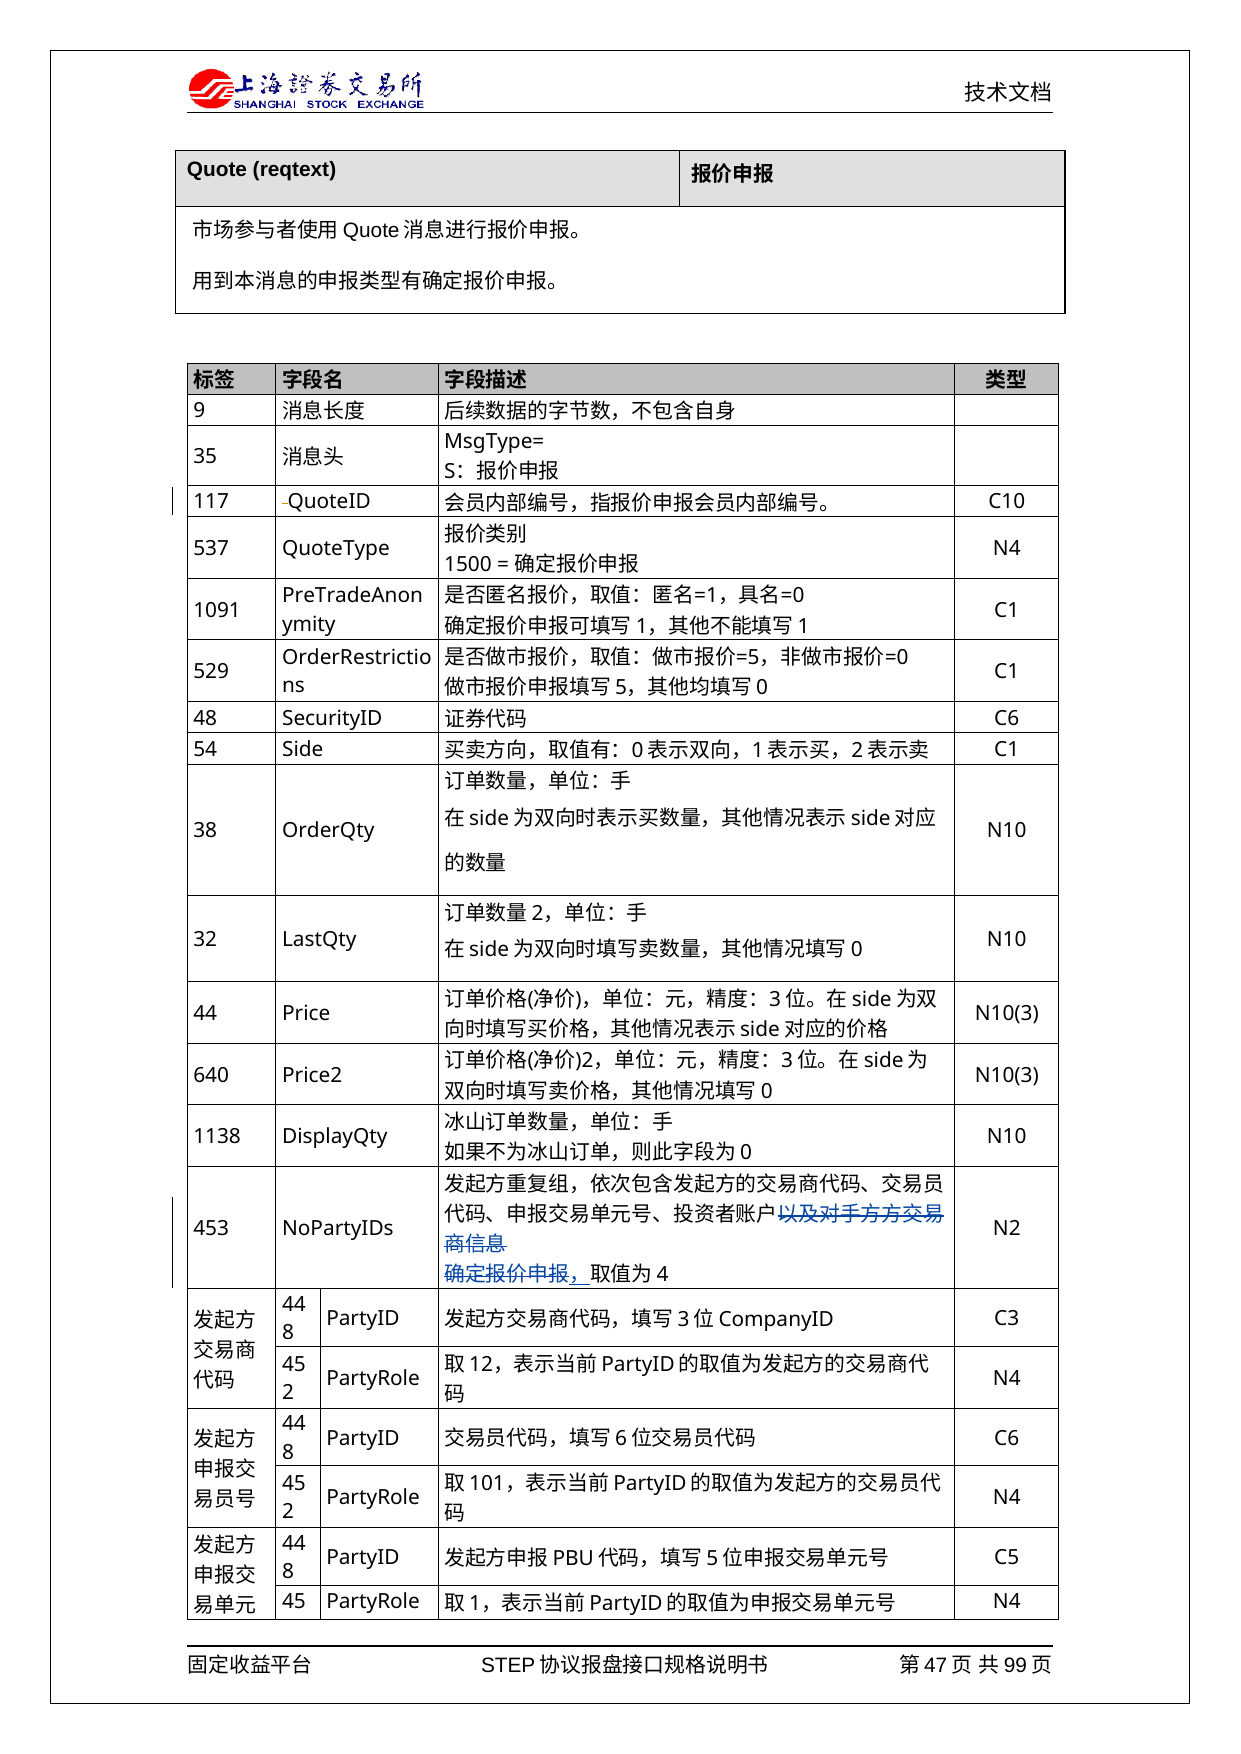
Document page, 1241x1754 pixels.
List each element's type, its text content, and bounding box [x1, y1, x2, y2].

table_cell PartyRole [321, 1586, 438, 1618]
table_header 字段名 [276, 364, 438, 394]
table_cell 448 [276, 1528, 320, 1585]
table_cell C5 [955, 1528, 1058, 1585]
table_cell 1091 [188, 579, 275, 639]
table_cell 9 [188, 395, 275, 425]
table_cell C1 [955, 579, 1058, 639]
table_cell C6 [955, 702, 1058, 732]
table_cell N2 [955, 1167, 1058, 1288]
table_cell 38 [188, 765, 275, 895]
table_cell 发起方申报PBU代码，填写5位申报交易单元号 [439, 1528, 954, 1585]
table_cell 453 [188, 1167, 275, 1288]
table_cell 交易员代码，填写6位交易员代码 [439, 1409, 954, 1465]
table_cell N10 [955, 1105, 1058, 1166]
table_cell Price [276, 982, 438, 1043]
table_cell PartyRole [321, 1466, 438, 1527]
table_cell 54 [188, 733, 275, 763]
table_cell 冰山订单数量，单位：手 如果不为冰山订单，则此字段为0 [439, 1105, 954, 1166]
table_cell 1138 [188, 1105, 275, 1166]
table_cell C3 [955, 1289, 1058, 1346]
table_cell QuoteType [276, 517, 438, 578]
table_cell 44 [188, 982, 275, 1043]
table_cell 取101，表示当前PartyID的取值为发起方的交易员代码 [439, 1466, 954, 1527]
table_cell 发起方申报交易员号 [188, 1409, 275, 1527]
table_header 标签 [188, 364, 275, 394]
table_cell 消息头 [276, 426, 438, 485]
table_header 报价申报 [680, 151, 1064, 206]
table_cell 后续数据的字节数，不包含自身 [439, 395, 954, 425]
table_cell 证券代码 [439, 702, 954, 732]
table_cell OrderRestrictions [276, 640, 438, 701]
table_cell N10 [955, 896, 1058, 981]
table_cell Price2 [276, 1044, 438, 1104]
table_cell NoPartyIDs [276, 1167, 438, 1288]
table_cell C1 [955, 733, 1058, 763]
table_cell 订单价格(净价)，单位：元，精度：3位。在side为双向时填写买价格，其他情况表示side对应的价格 [439, 982, 954, 1043]
table_cell 订单数量，单位：手 在side为双向时表示买数量，其他情况表示side对应的数量 [439, 765, 954, 895]
table_cell 35 [188, 426, 275, 485]
table_cell PartyID [321, 1528, 438, 1585]
table_cell 452 [276, 1586, 320, 1618]
table_cell QuoteID [276, 486, 438, 516]
table_cell N10(3) [955, 1044, 1058, 1104]
table_cell 发起方交易商代码，填写3位CompanyID [439, 1289, 954, 1346]
table_cell 452 [276, 1347, 320, 1407]
table_cell C10 [955, 486, 1058, 516]
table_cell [439, 1586, 954, 1618]
table_cell C6 [955, 1409, 1058, 1465]
table_cell 640 [188, 1044, 275, 1104]
table_cell [955, 426, 1058, 485]
table_cell 448 [276, 1289, 320, 1346]
table_cell LastQty [276, 896, 438, 981]
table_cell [176, 207, 1064, 313]
table_cell N4 [955, 1586, 1058, 1618]
table_cell 452 [276, 1466, 320, 1527]
table_cell N10 [955, 765, 1058, 895]
table_cell 发起方重复组，依次包含发起方的交易商代码、交易员代码、申报交易单元号、投资者账户 取值为4 [439, 1167, 954, 1288]
table_cell 取12，表示当前PartyID的取值为发起方的交易商代码 [439, 1347, 954, 1407]
table_cell SecurityID [276, 702, 438, 732]
table_cell 买卖方向，取值有：0表示双向，1表示买，2表示卖 [439, 733, 954, 763]
table_cell 448 [276, 1409, 320, 1465]
table_cell 32 [188, 896, 275, 981]
table_cell N4 [955, 1466, 1058, 1527]
table_cell OrderQty [276, 765, 438, 895]
table_cell 529 [188, 640, 275, 701]
table_cell N4 [955, 517, 1058, 578]
table_cell N4 [955, 1347, 1058, 1407]
table_cell [955, 395, 1058, 425]
table_cell MsgType= S：报价申报 [439, 426, 954, 485]
table_cell 537 [188, 517, 275, 578]
table_header Quote (reqtext) [176, 151, 679, 206]
table_cell 会员内部编号，指报价申报会员内部编号。 [439, 486, 954, 516]
table_cell 48 [188, 702, 275, 732]
table_cell PartyRole [321, 1347, 438, 1407]
table_cell N10(3) [955, 982, 1058, 1043]
table_cell 订单价格(净价)2，单位：元，精度：3位。在side为双向时填写卖价格，其他情况填写0 [439, 1044, 954, 1104]
table_cell 报价类别 1500 = 确定报价申报 [439, 517, 954, 578]
table_header 字段描述 [439, 364, 954, 394]
table_cell 消息长度 [276, 395, 438, 425]
table_cell C1 [955, 640, 1058, 701]
table_cell 发起方交易商代码 [188, 1289, 275, 1407]
table_cell 发起方申报交易单元号 [188, 1528, 275, 1618]
table_cell 是否匿名报价，取值：匿名=1，具名=0 确定报价申报可填写1，其他不能填写1 [439, 579, 954, 639]
table_cell DisplayQty [276, 1105, 438, 1166]
table_cell 117 [188, 486, 275, 516]
picture [187, 69, 424, 109]
table_cell PartyID [321, 1289, 438, 1346]
table_cell 是否做市报价，取值：做市报价=5，非做市报价=0 做市报价申报填写5，其他均填写0 [439, 640, 954, 701]
table_cell Side [276, 733, 438, 763]
table_cell PreTradeAnonymity [276, 579, 438, 639]
table_cell 订单数量2，单位：手 在side为双向时填写卖数量，其他情况填写0 [439, 896, 954, 981]
table_header 类型 [955, 364, 1058, 394]
table_cell PartyID [321, 1409, 438, 1465]
